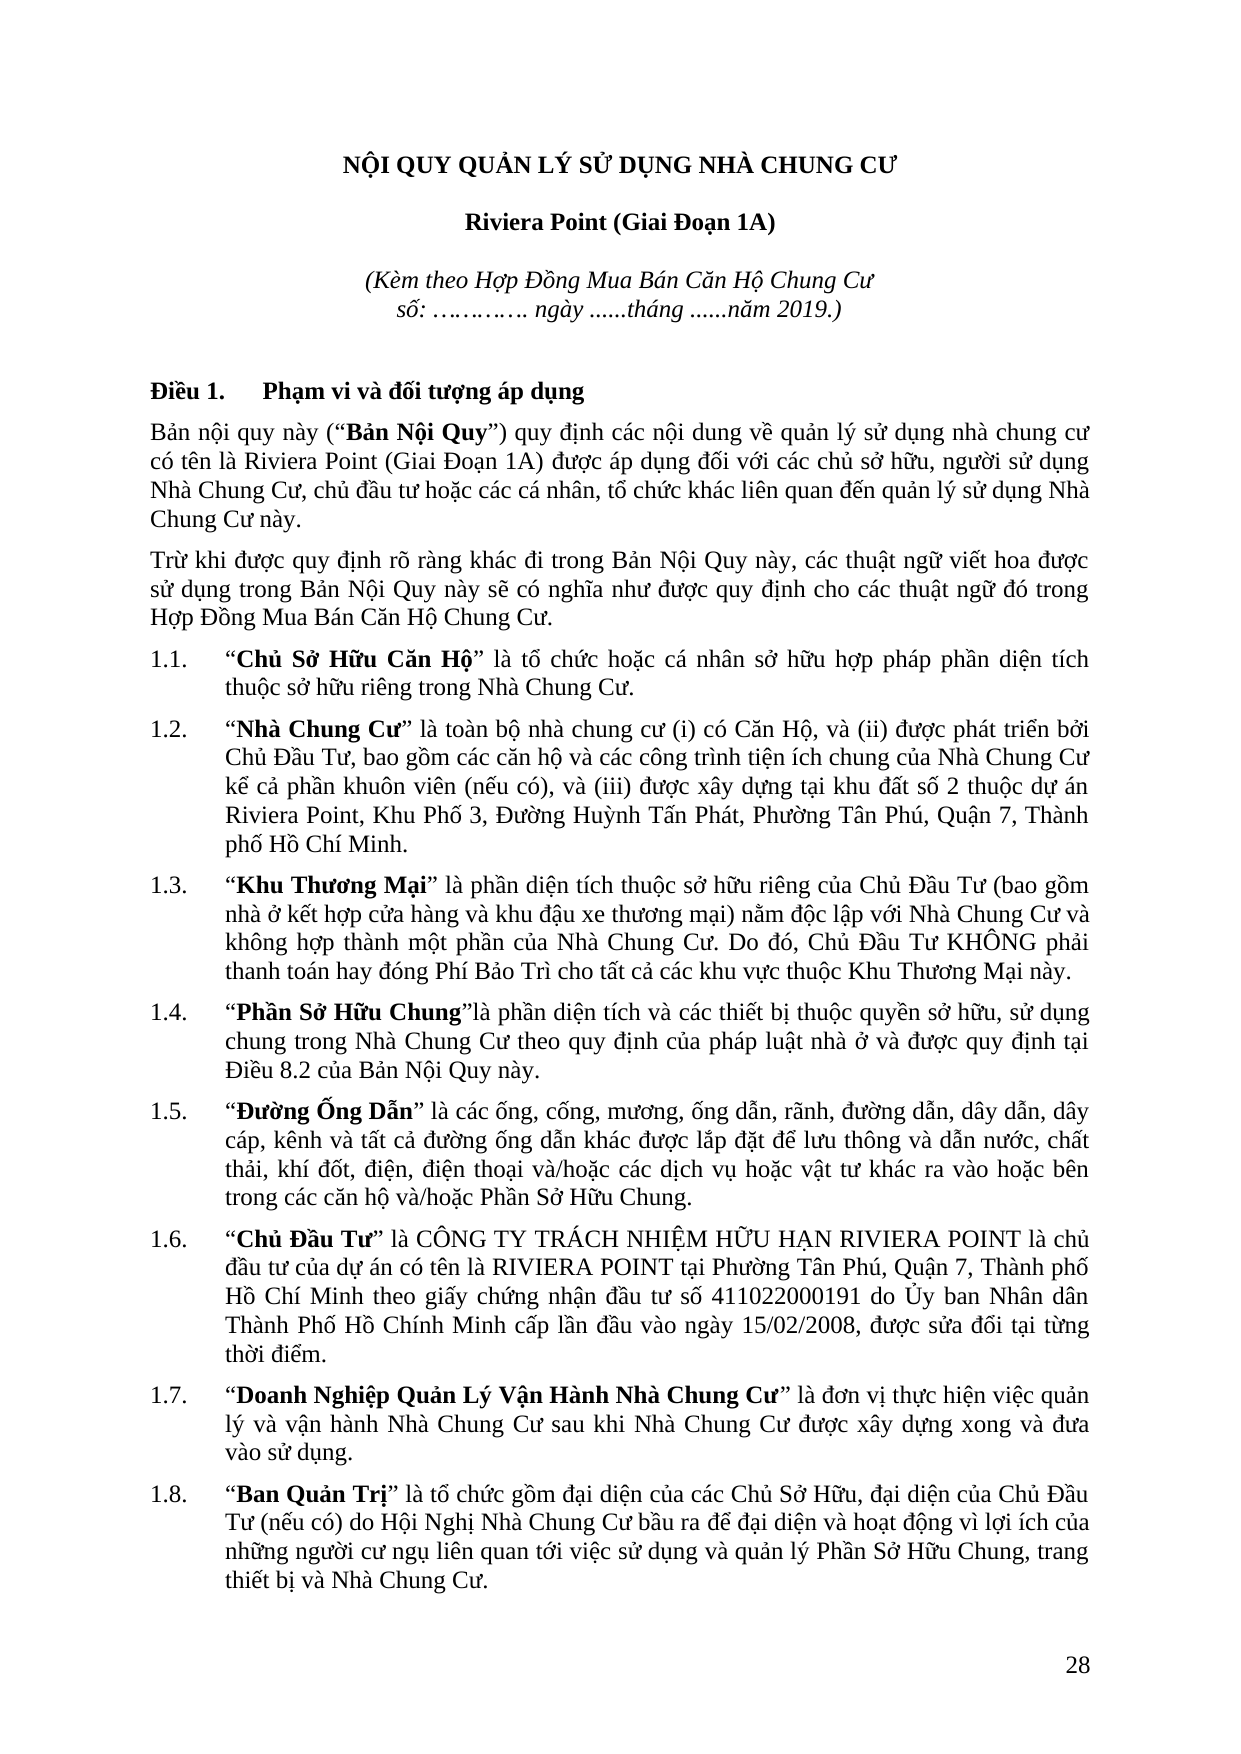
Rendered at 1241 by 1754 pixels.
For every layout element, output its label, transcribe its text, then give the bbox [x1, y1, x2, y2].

text Bản nội quy này (“Bản Nội Quy”) quy định các nội dung về quản lý sử dụng nhà chung cư có tên là Riviera Point (Giai Đoạn 1A) được áp dụng đối với các chủ sở hữu, người sử dụng Nhà Chung Cư, chủ đầu tư hoặc các cá nhân, tổ chức khác liên quan đến quản lý sử dụng Nhà Chung Cư này. [150, 417, 1090, 532]
text Riviera Point (Giai Đoạn 1A) [150, 207, 1090, 236]
list “Nhà Chung Cư” là toàn bộ nhà chung cư (i) có Căn Hộ, và (ii) được phát triển bởi Chủ Đầu Tư, bao gồm các căn hộ và các công trình tiện ích chung của Nhà Chung Cư kể cả phần khuôn viên (nếu có), và (iii) được xây dựng tại khu đất số 2 thuộc dự án Riviera Point, Khu Phố 3, Đường Huỳnh Tấn Phát, Phường Tân Phú, Quận 7, Thành phố Hồ Chí Minh. [150, 714, 1090, 857]
list “Khu Thương Mại” là phần diện tích thuộc sở hữu riêng của Chủ Đầu Tư (bao gồm nhà ở kết hợp cửa hàng và khu đậu xe thương mại) nằm độc lập với Nhà Chung Cư và không hợp thành một phần của Nhà Chung Cư. Do đó, Chủ Đầu Tư KHÔNG phải thanh toán hay đóng Phí Bảo Trì cho tất cả các khu vực thuộc Khu Thương Mại này. [150, 870, 1090, 985]
list “Ban Quản Trị” là tổ chức gồm đại diện của các Chủ Sở Hữu, đại diện của Chủ Đầu Tư (nếu có) do Hội Nghị Nhà Chung Cư bầu ra để đại diện và hoạt động vì lợi ích của những người cư ngụ liên quan tới việc sử dụng và quản lý Phần Sở Hữu Chung, trang thiết bị và Nhà Chung Cư. [150, 1479, 1090, 1594]
list “Chủ Đầu Tư” là CÔNG TY TRÁCH NHIỆM HỮU HẠN RIVIERA POINT là chủ đầu tư của dự án có tên là RIVIERA POINT tại Phường Tân Phú, Quận 7, Thành phố Hồ Chí Minh theo giấy chứng nhận đầu tư số 411022000191 do Ủy ban Nhân dân Thành Phố Hồ Chính Minh cấp lần đầu vào ngày 15/02/2008, được sửa đổi tại từng thời điểm. [150, 1224, 1090, 1367]
text số: …………. ngày ......tháng ......năm 2019.) [150, 294, 1090, 322]
list Phạm vi và đối tượng áp dụng [150, 376, 1090, 405]
list “Đường Ống Dẫn” là các ống, cống, mương, ống dẫn, rãnh, đường dẫn, dây dẫn, dây cáp, kênh và tất cả đường ống dẫn khác được lắp đặt để lưu thông và dẫn nước, chất thải, khí đốt, điện, điện thoại và/hoặc các dịch vụ hoặc vật tư khác ra vào hoặc bên trong các căn hộ và/hoặc Phần Sở Hữu Chung. [150, 1096, 1090, 1211]
list “Chủ Sở Hữu Căn Hộ” là tổ chức hoặc cá nhân sở hữu hợp pháp phần diện tích thuộc sở hữu riêng trong Nhà Chung Cư. [150, 644, 1090, 701]
text Trừ khi được quy định rõ ràng khác đi trong Bản Nội Quy này, các thuật ngữ viết hoa được sử dụng trong Bản Nội Quy này sẽ có nghĩa như được quy định cho các thuật ngữ đó trong Hợp Đồng Mua Bán Căn Hộ Chung Cư. [150, 545, 1090, 631]
list “Doanh Nghiệp Quản Lý Vận Hành Nhà Chung Cư” là đơn vị thực hiện việc quản lý và vận hành Nhà Chung Cư sau khi Nhà Chung Cư được xây dựng xong và đưa vào sử dụng. [150, 1380, 1090, 1466]
text (Kèm theo Hợp Đồng Mua Bán Căn Hộ Chung Cư [150, 265, 1090, 294]
list “Phần Sở Hữu Chung”là phần diện tích và các thiết bị thuộc quyền sở hữu, sử dụng chung trong Nhà Chung Cư theo quy định của pháp luật nhà ở và được quy định tại Điều 8.2 của Bản Nội Quy này. [150, 997, 1090, 1084]
text NỘI QUY QUẢN LÝ SỬ DỤNG NHÀ CHUNG CƯ [150, 150, 1090, 179]
